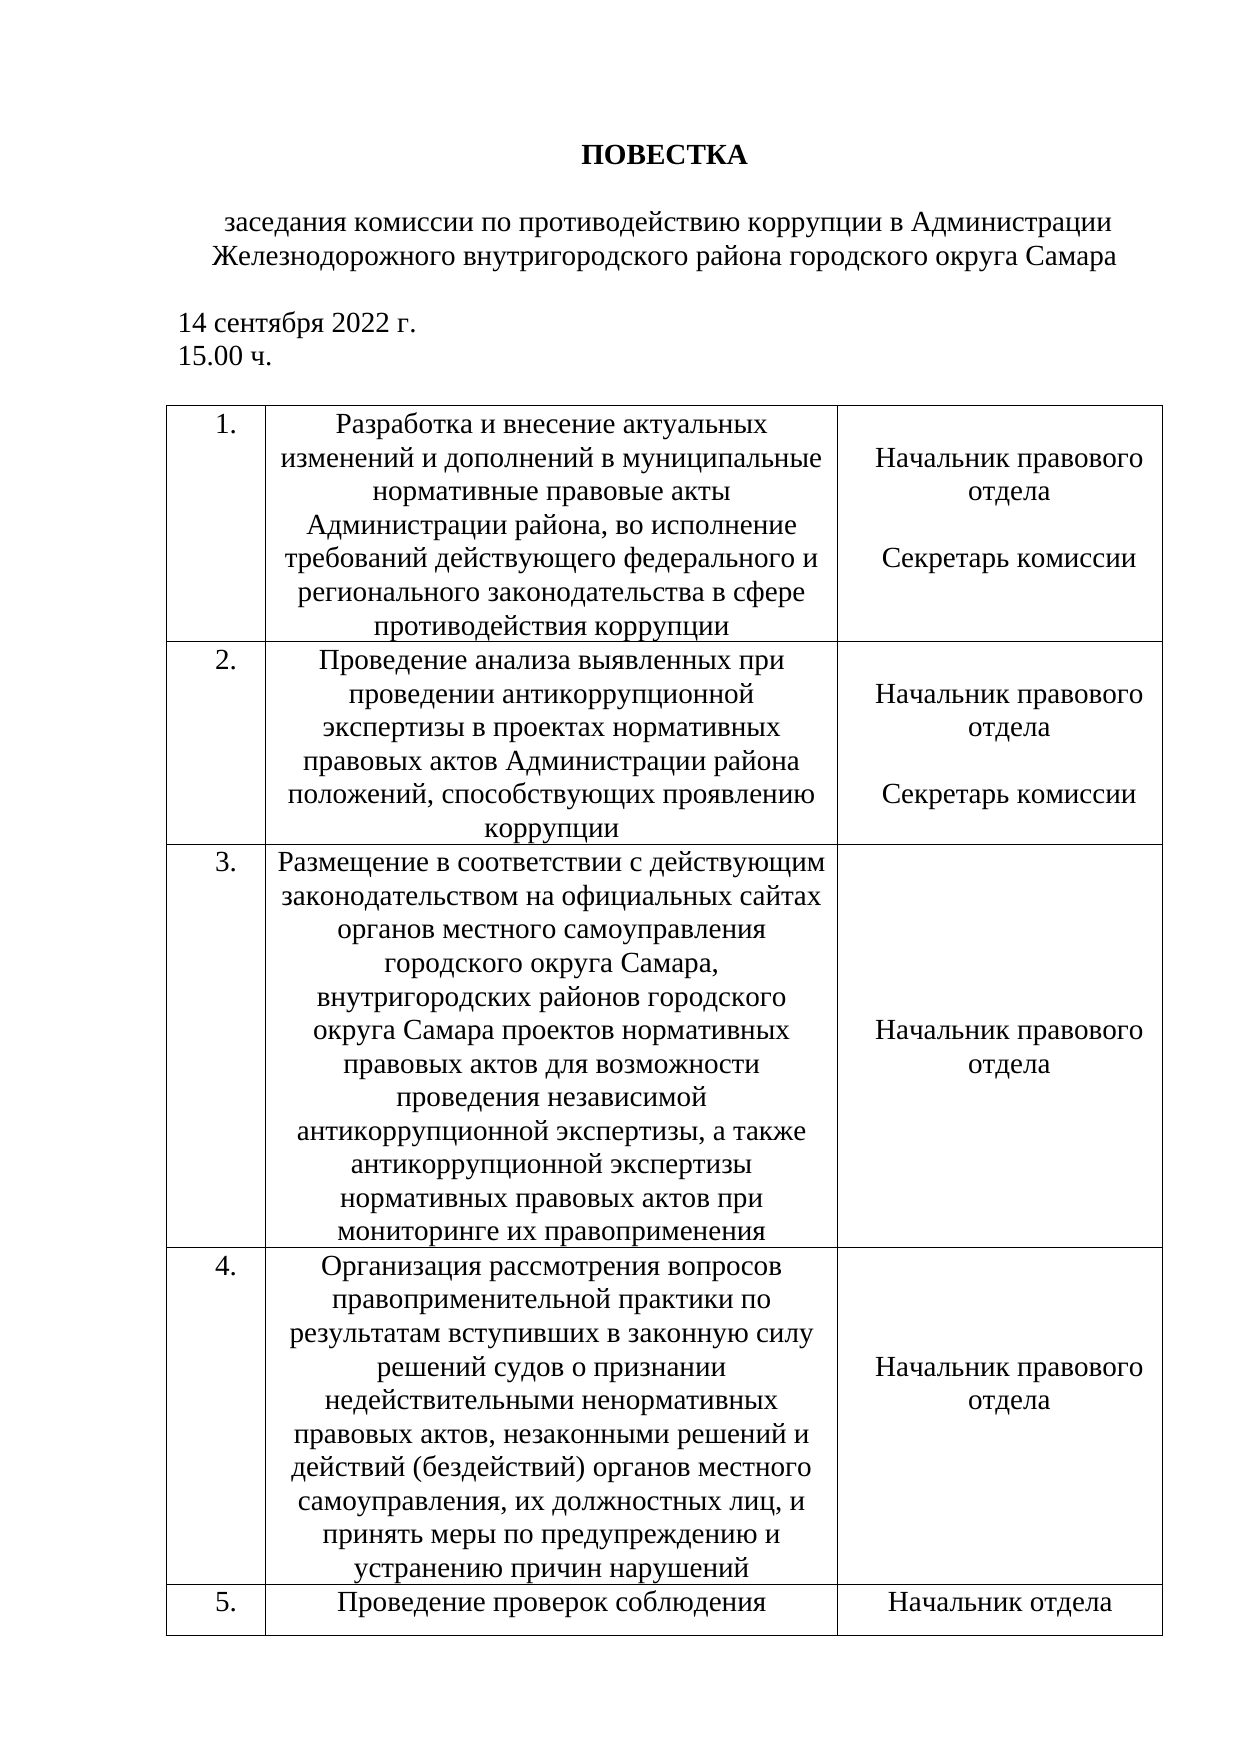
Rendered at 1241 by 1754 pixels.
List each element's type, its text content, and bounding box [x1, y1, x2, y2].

table_cell [167, 845, 265, 1247]
table_cell Проведение анализа выявленных при проведении антикоррупционной экспертизы в проектах нормативных правовых актов Администрации района положений, способствующих проявлению коррупции [266, 642, 837, 843]
table_cell [167, 1585, 265, 1635]
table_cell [266, 1585, 837, 1635]
table_cell Начальник правового отдела [838, 1248, 1162, 1583]
text заседания комиссии по противодействию коррупции в Администрации Железнодорожного внутригородского района городского округа Самара [177, 204, 1152, 271]
text 14 сентября 2022 г. 15.00 ч. [177, 305, 1152, 372]
table_cell Начальник правового отдела [838, 845, 1162, 1247]
table_cell Начальник правового отдела Секретарь комиссии [838, 642, 1162, 843]
table_header [167, 406, 265, 641]
table_cell Организация рассмотрения вопросов правоприменительной практики по результатам вступивших в законную силу решений судов о признании недействительными ненормативных правовых актов, незаконными решений и действий (бездействий) органов местного самоуправления, их должностных лиц, и принять меры по предупреждению и устранению причин нарушений [266, 1248, 837, 1583]
text ПОВЕСТКА [177, 137, 1152, 171]
table_cell [167, 642, 265, 843]
table_header Начальник правового отдела Секретарь комиссии [838, 406, 1162, 641]
table_header Разработка и внесение актуальных изменений и дополнений в муниципальные нормативные правовые акты Администрации района, во исполнение требований действующего федерального и регионального законодательства в сфере противодействия коррупции [266, 406, 837, 641]
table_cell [838, 1585, 1162, 1635]
table_cell Размещение в соответствии с действующим законодательством на официальных сайтах органов местного самоуправления городского округа Самара, внутригородских районов городского округа Самара проектов нормативных правовых актов для возможности проведения независимой антикоррупционной экспертизы, а также антикоррупционной экспертизы нормативных правовых актов при мониторинге их правоприменения [266, 845, 837, 1247]
table_cell [167, 1248, 265, 1583]
